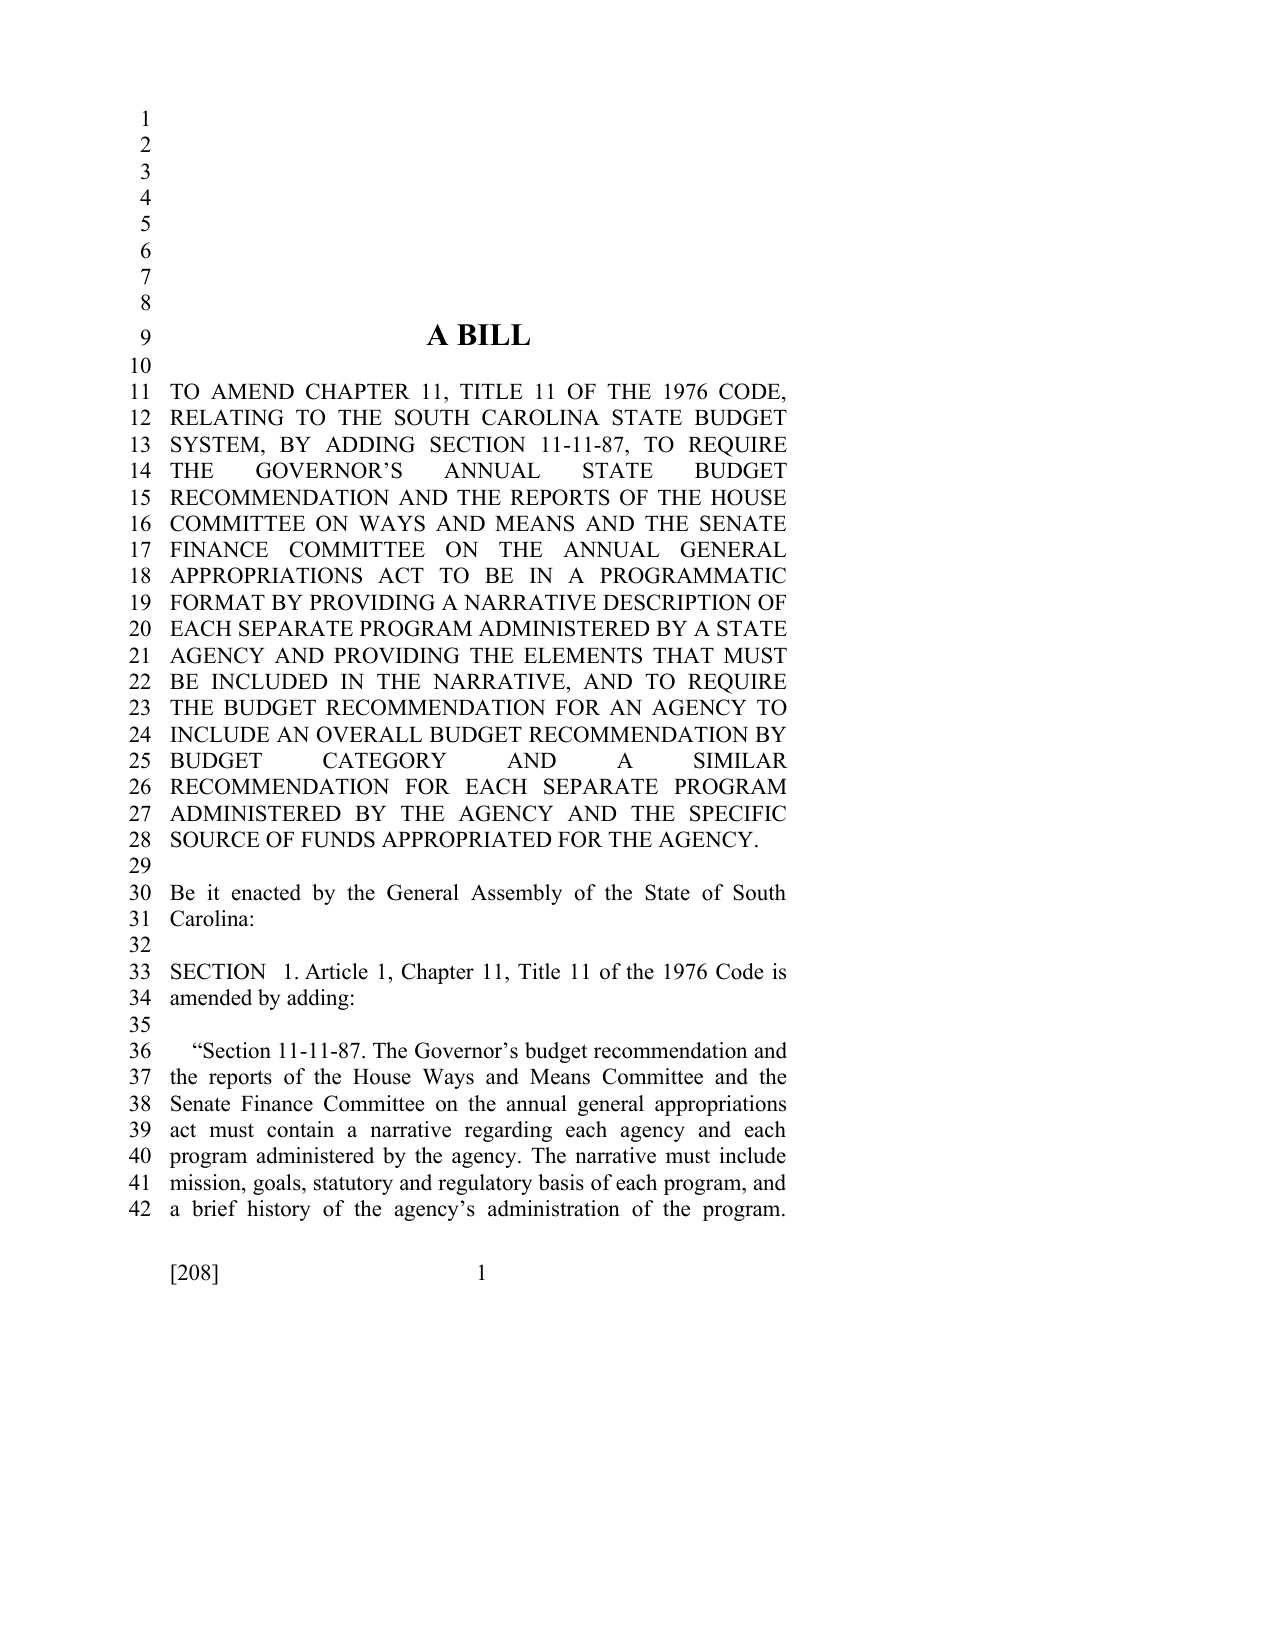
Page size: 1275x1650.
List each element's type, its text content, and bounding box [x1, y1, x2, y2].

text SECTION 1. Article 1, Chapter 11, Title 11 of the 1976 Code is amended by adding: [169, 958, 787, 1011]
text TO AMEND CHAPTER 11, TITLE 11 OF THE 1976 CODE, RELATING TO THE SOUTH CAROLINA STATE BUDGET SYSTEM, BY ADDING SECTION 11-11-87, TO REQUIRE THE GOVERNOR’S ANNUAL STATE BUDGET RECOMMENDATION AND THE REPORTS OF THE HOUSE COMMITTEE ON WAYS AND MEANS AND THE SENATE FINANCE COMMITTEE ON THE ANNUAL GENERAL APPROPRIATIONS ACT TO BE IN A PROGRAMMATIC FORMAT BY PROVIDING A NARRATIVE DESCRIPTION OF EACH SEPARATE PROGRAM ADMINISTERED BY A STATE AGENCY AND PROVIDING THE ELEMENTS THAT MUST BE INCLUDED IN THE NARRATIVE, AND TO REQUIRE THE BUDGET RECOMMENDATION FOR AN AGENCY TO INCLUDE AN OVERALL BUDGET RECOMMENDATION BY BUDGET CATEGORY AND A SIMILAR RECOMMENDATION FOR EACH SEPARATE PROGRAM ADMINISTERED BY THE AGENCY AND THE SPECIFIC SOURCE OF FUNDS APPROPRIATED FOR THE AGENCY. [169, 378, 787, 852]
text Be it enacted by the General Assembly of the State of South Carolina: [169, 879, 787, 932]
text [169, 1037, 787, 1221]
text A BILL [169, 316, 787, 352]
